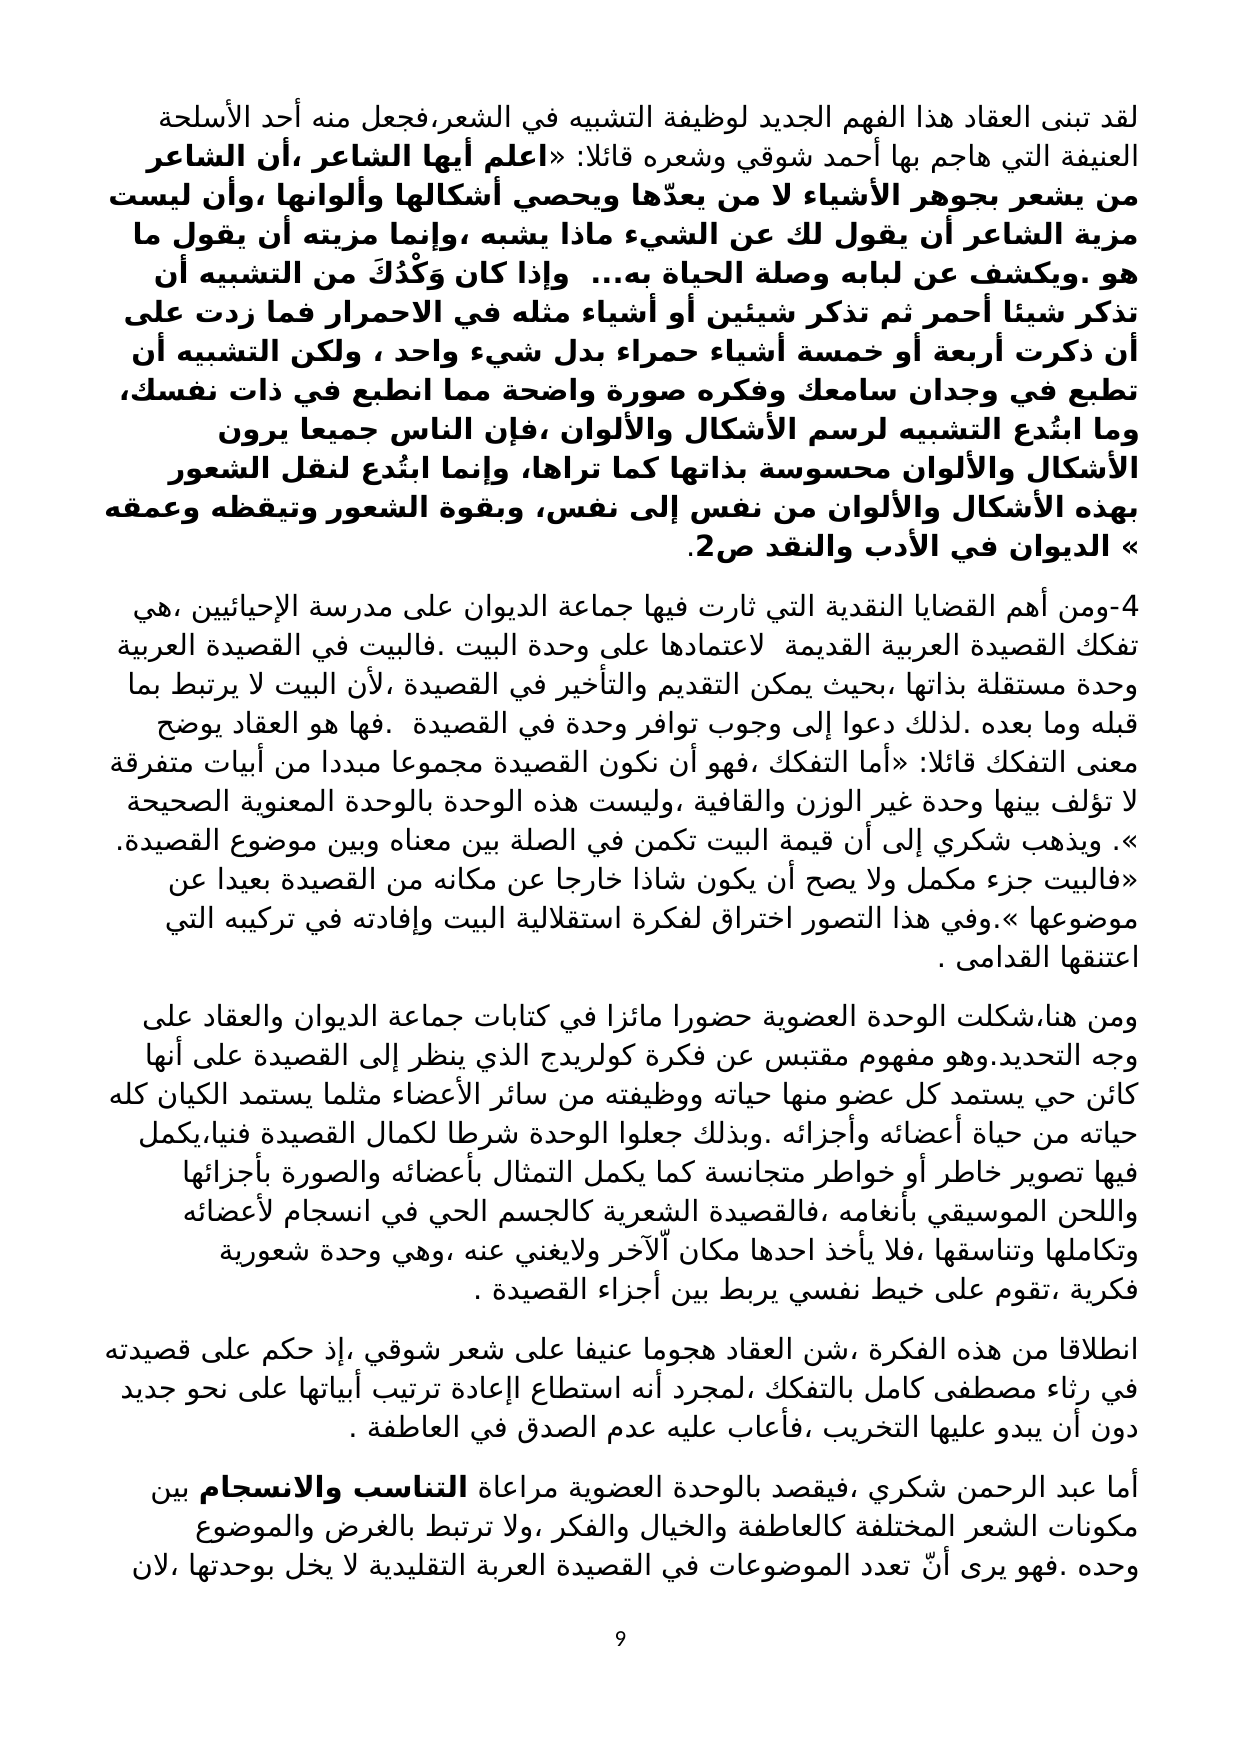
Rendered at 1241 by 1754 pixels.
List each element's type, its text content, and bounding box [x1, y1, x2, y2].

text انطلاقا من هذه الفكرة ،شن العقاد هجوما عنيفا على شعر شوقي ،إذ حكم على قصيدته في رثاء مصطفى كامل بالتفكك ،لمجرد أنه استطاع اإعادة ترتيب أبياتها على نحو جديد دون أن يبدو عليها التخريب ،فأعاب عليه عدم الصدق في العاطفة . [100, 1332, 1140, 1444]
text لقد تبنى العقاد هذا الفهم الجديد لوظيفة التشبيه في الشعر،فجعل منه أحد الأسلحة العنيفة التي هاجم بها أحمد شوقي وشعره قائلا: «اعلم أيها الشاعر ،أن الشاعر من يشعر بجوهر الأشياء لا من يعدّها ويحصي أشكالها وألوانها ،وأن ليست مزية الشاعر أن يقول لك عن الشيء ماذا يشبه ،وإنما مزيته أن يقول ما هو .ويكشف عن لبابه وصلة الحياة به... وإذا كان وَكْدُكَ من التشبيه أن تذكر شيئا أحمر ثم تذكر شيئين أو أشياء مثله في الاحمرار فما زدت على أن ذكرت أربعة أو خمسة أشياء حمراء بدل شيء واحد ، ولكن التشبيه أن تطبع في وجدان سامعك وفكره صورة واضحة مما انطبع في ذات نفسك، وما ابتُدع التشبيه لرسم الأشكال والألوان ،فإن الناس جميعا يرون الأشكال والألوان محسوسة بذاتها كما تراها، وإنما ابتُدع لنقل الشعور بهذه الأشكال والألوان من نفس إلى نفس، وبقوة الشعور وتيقظه وعمقه » الديوان في الأدب والنقد ص2. [100, 100, 1140, 563]
text ومن هنا،شكلت الوحدة العضوية حضورا مائزا في كتابات جماعة الديوان والعقاد على وجه التحديد.وهو مفهوم مقتبس عن فكرة كولريدج الذي ينظر إلى القصيدة على أنها كائن حي يستمد كل عضو منها حياته ووظيفته من سائر الأعضاء مثلما يستمد الكيان كله حياته من حياة أعضائه وأجزائه .وبذلك جعلوا الوحدة شرطا لكمال القصيدة فنيا،يكمل فيها تصوير خاطر أو خواطر متجانسة كما يكمل التمثال بأعضائه والصورة بأجزائها واللحن الموسيقي بأنغامه ،فالقصيدة الشعرية كالجسم الحي في انسجام لأعضائه وتكاملها وتناسقها ،فلا يأخذ احدها مكان اّلآخر ولايغني عنه ،وهي وحدة شعورية فكرية ،تقوم على خيط نفسي يربط بين أجزاء القصيدة . [100, 1000, 1140, 1306]
text 4-ومن أهم القضايا النقدية التي ثارت فيها جماعة الديوان على مدرسة الإحيائيين ،هي تفكك القصيدة العربية القديمة لاعتمادها على وحدة البيت .فالبيت في القصيدة العربية وحدة مستقلة بذاتها ،بحيث يمكن التقديم والتأخير في القصيدة ،لأن البيت لا يرتبط بما قبله وما بعده .لذلك دعوا إلى وجوب توافر وحدة في القصيدة .فها هو العقاد يوضح معنى التفكك قائلا: «أما التفكك ،فهو أن نكون القصيدة مجموعا مبددا من أبيات متفرقة لا تؤلف بينها وحدة غير الوزن والقافية ،وليست هذه الوحدة بالوحدة المعنوية الصحيحة ». ويذهب شكري إلى أن قيمة البيت تكمن في الصلة بين معناه وبين موضوع القصيدة. «فالبيت جزء مكمل ولا يصح أن يكون شاذا خارجا عن مكانه من القصيدة بعيدا عن موضوعها ».وفي هذا التصور اختراق لفكرة استقلالية البيت وإفادته في تركيبه التي اعتنقها القدامى . [100, 589, 1140, 974]
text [100, 1470, 1140, 1582]
